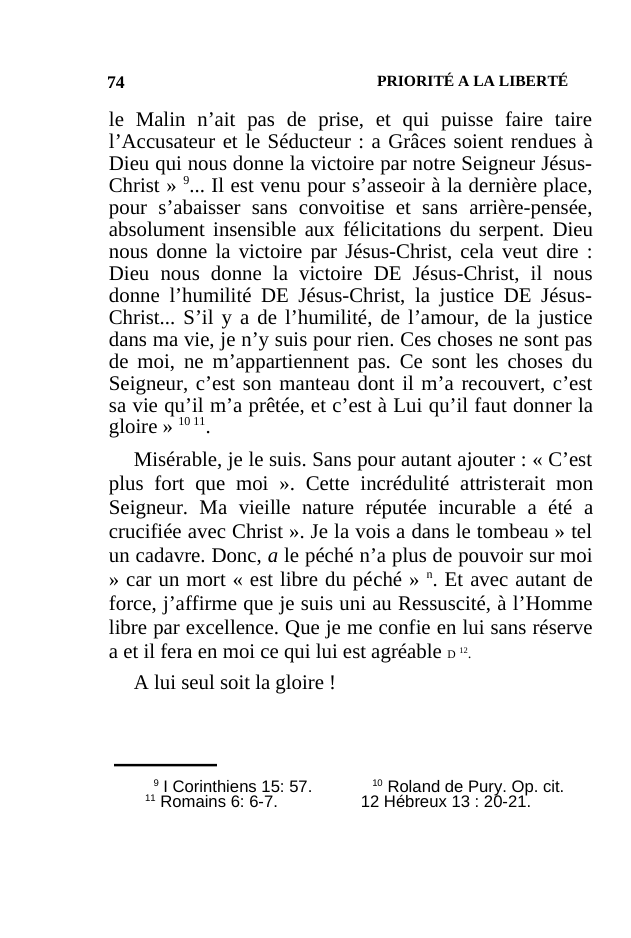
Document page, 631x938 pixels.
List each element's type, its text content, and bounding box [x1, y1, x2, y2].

text Misérable, je le suis. Sans pour autant ajouter : « C’est plus fort que moi ». Cette incrédulité attristerait mon Seigneur. Ma vieille nature réputée incurable a été a crucifiée avec Christ ». Je la vois a dans le tombeau » tel un cadavre. Donc, a le péché n’a plus de pouvoir sur moi » car un mort « est libre du péché » n. Et avec autant de force, j’affirme que je suis uni au Ressuscité, à l’Homme libre par excellence. Que je me confie en lui sans réserve a et il fera en moi ce qui lui est agréable d 12. [109, 447, 593, 663]
text 9 I Corinthiens 15: 57. 10 Roland de Pury. Op. cit. [126, 777, 589, 795]
text A lui seul soit la gloire ! [109, 672, 593, 694]
text le Malin n’ait pas de prise, et qui puisse faire taire l’Accusateur et le Séducteur : a Grâces soient rendues à Dieu qui nous donne la victoire par notre Seigneur Jésus-Christ » 9... Il est venu pour s’asseoir à la dernière place, pour s’abaisser sans convoitise et sans arrière-pensée, absolument insensible aux félicitations du serpent. Dieu nous donne la victoire par Jésus-Christ, cela veut dire : Dieu nous donne la victoire DE Jésus-Christ, il nous donne l’humilité DE Jésus-Christ, la justice DE Jésus-Christ... S’il y a de l’humilité, de l’amour, de la justice dans ma vie, je n’y suis pour rien. Ces choses ne sont pas de moi, ne m’appartiennent pas. Ce sont les choses du Seigneur, c’est son manteau dont il m’a recouvert, c’est sa vie qu’il m’a prêtée, et c’est à Lui qu’il faut donner la gloire » 10 11. [109, 109, 593, 438]
text 11 Romains 6: 6-7. 12 Hébreux 13 : 20-21. [126, 795, 589, 811]
text 74 [107, 71, 124, 92]
text PRIORITÉ A LA LIBERTÉ [377, 72, 568, 90]
